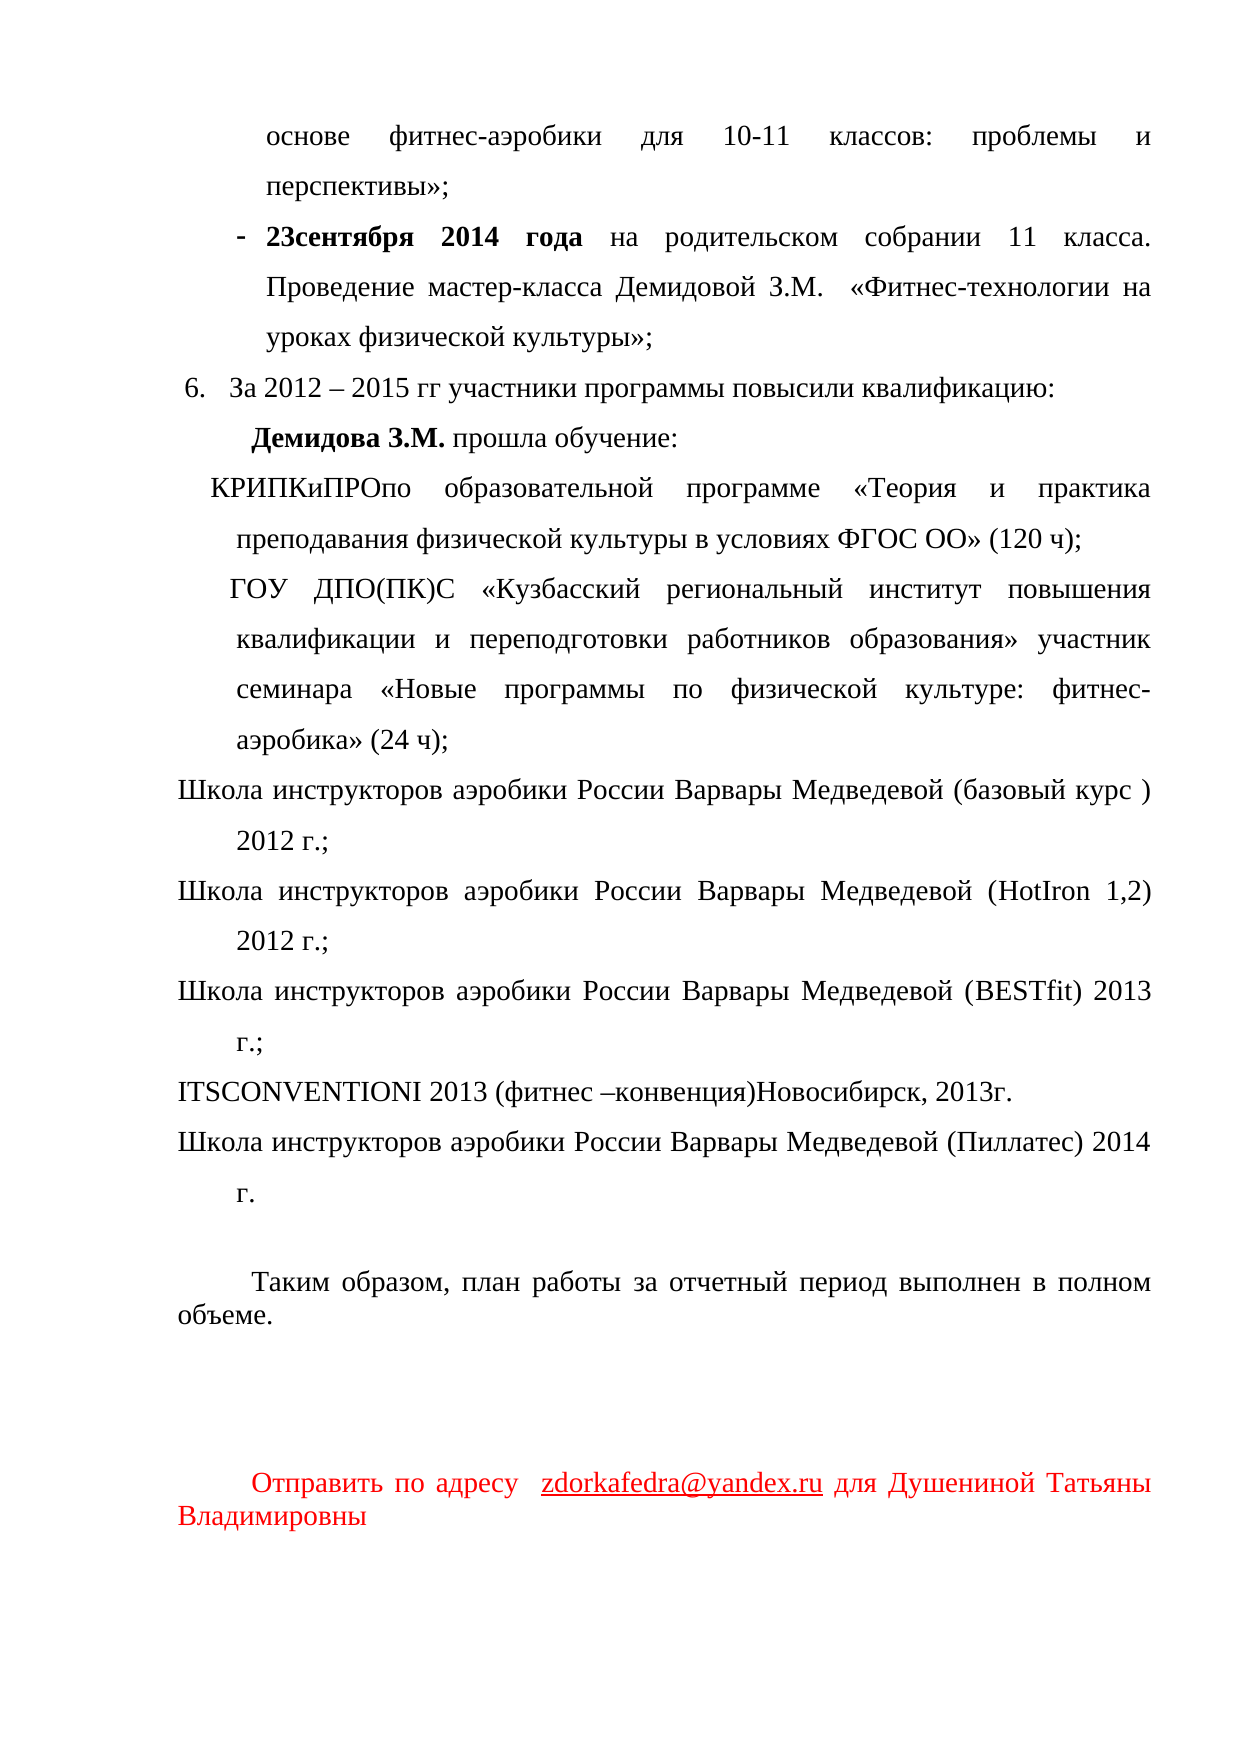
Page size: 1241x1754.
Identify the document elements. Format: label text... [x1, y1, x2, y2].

text Демидова З.М. прошла обучение: [177, 420, 1152, 454]
text ITSCONVENTIONI 2013 (фитнес –конвенция)Новосибирск, 2013г. [177, 1074, 1152, 1108]
text ГОУ ДПО(ПК)С «Кузбасский региональный институт повышения квалификации и переподготовки работников образования» участник семинара «Новые программы по физической культуре: фитнес-аэробика» (24 ч); [177, 571, 1152, 756]
list За 2012 – 2015 гг участники программы повысили квалификацию: [184, 370, 1152, 403]
list 23сентября 2014 года на родительском собрании 11 класса. Проведение мастер-класса Демидовой З.М. «Фитнес-технологии на уроках физической культуры»; [236, 219, 1152, 353]
text Отправить по адресу zdorkafedra@yandex.ru для Душениной Татьяны Владимировны [177, 1465, 1152, 1532]
text Школа инструкторов аэробики России Варвары Медведевой (базовый курс ) 2012 г.; [177, 772, 1152, 856]
text Школа инструкторов аэробики России Варвары Медведевой (Пиллатес) 2014 г. [177, 1124, 1152, 1208]
text Таким образом, план работы за отчетный период выполнен в полном объеме. [177, 1264, 1152, 1331]
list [236, 118, 1152, 202]
text Школа инструкторов аэробики России Варвары Медведевой (HotIron 1,2) 2012 г.; [177, 873, 1152, 957]
text КРИПКиПРОпо образовательной программе «Теория и практика преподавания физической культуры в условиях ФГОС ОО» (120 ч); [177, 470, 1152, 554]
text Школа инструкторов аэробики России Варвары Медведевой (BESTfit) 2013 г.; [177, 973, 1152, 1057]
